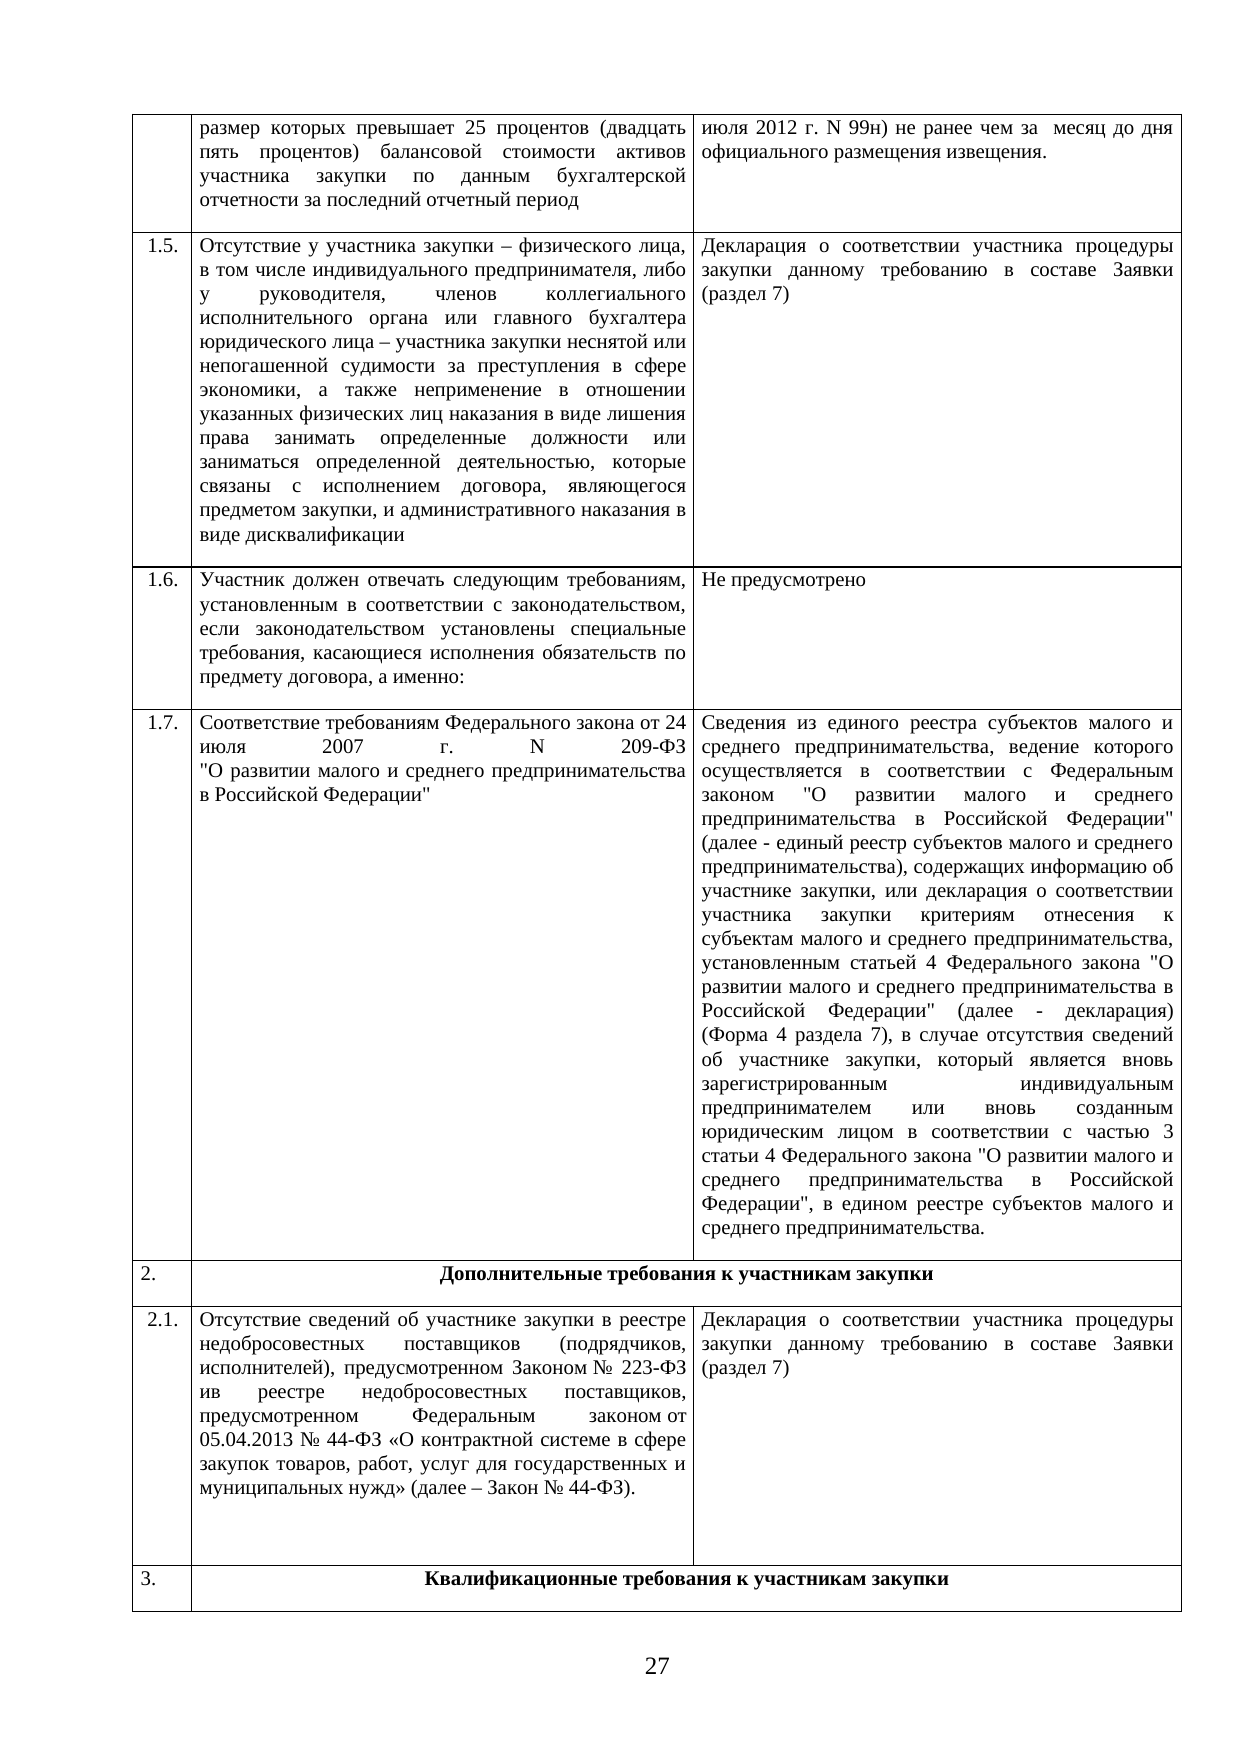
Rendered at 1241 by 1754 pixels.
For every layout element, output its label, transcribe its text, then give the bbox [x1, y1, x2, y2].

table_cell [133, 115, 191, 232]
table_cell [694, 115, 1181, 232]
table_cell Отсутствие у участника закупки – физического лица, в том числе индивидуального предпринимателя, либо у руководителя, членов коллегиального исполнительного органа или главного бухгалтера юридического лица – участника закупки неснятой или непогашенной судимости за преступления в сфере экономики, а также неприменение в отношении указанных физических лиц наказания в виде лишения права занимать определенные должности или заниматься определенной деятельностью, которые связаны с исполнением договора, являющегося предметом закупки, и административного наказания в виде дисквалификации [192, 233, 693, 566]
table_cell Декларация о соответствии участника процедуры закупки данному требованию в составе Заявки (раздел 7) [694, 233, 1181, 566]
table_cell Декларация о соответствии участника процедуры закупки данному требованию в составе Заявки (раздел 7) [694, 1307, 1181, 1565]
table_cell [192, 115, 693, 232]
table_cell Соответствие требованиям Федерального закона от 24 июля 2007 г. N 209-ФЗ "О развитии малого и среднего предпринимательства в Российской Федерации" [192, 710, 693, 1260]
table_cell Дополнительные требования к участникам закупки [192, 1261, 1181, 1306]
table_cell 3. [133, 1566, 191, 1611]
table_cell [133, 568, 191, 708]
table_cell [133, 1307, 191, 1565]
table_cell [133, 1261, 191, 1306]
table_cell Не предусмотрено [694, 568, 1181, 708]
table_cell [133, 710, 191, 1260]
table_cell Сведения из единого реестра субъектов малого и среднего предпринимательства, ведение которого осуществляется в соответствии с Федеральным законом "О развитии малого и среднего предпринимательства в Российской Федерации" (далее - единый реестр субъектов малого и среднего предпринимательства), содержащих информацию об участнике закупки, или декларация о соответствии участника закупки критериям отнесения к субъектам малого и среднего предпринимательства, установленным статьей 4 Федерального закона "О развитии малого и среднего предпринимательства в Российской Федерации" (далее - декларация) (Форма 4 раздела 7), в случае отсутствия сведений об участнике закупки, который является вновь зарегистрированным индивидуальным предпринимателем или вновь созданным юридическим лицом в соответствии с частью 3 статьи 4 Федерального закона "О развитии малого и среднего предпринимательства в Российской Федерации", в едином реестре субъектов малого и среднего предпринимательства. [694, 710, 1181, 1260]
table_cell Отсутствие сведений об участнике закупки в реестре недобросовестных поставщиков (подрядчиков, исполнителей), предусмотренном Законом № 223-ФЗ ив реестре недобросовестных поставщиков, предусмотренном Федеральным законом от 05.04.2013 № 44-ФЗ «О контрактной системе в сфере закупок товаров, работ, услуг для государственных и муниципальных нужд» (далее – Закон № 44-ФЗ). [192, 1307, 693, 1565]
table_cell Квалификационные требования к участникам закупки [192, 1566, 1181, 1611]
table_cell [133, 233, 191, 566]
table_cell Участник должен отвечать следующим требованиям, установленным в соответствии с законодательством, если законодательством установлены специальные требования, касающиеся исполнения обязательств по предмету договора, а именно: [192, 568, 693, 708]
